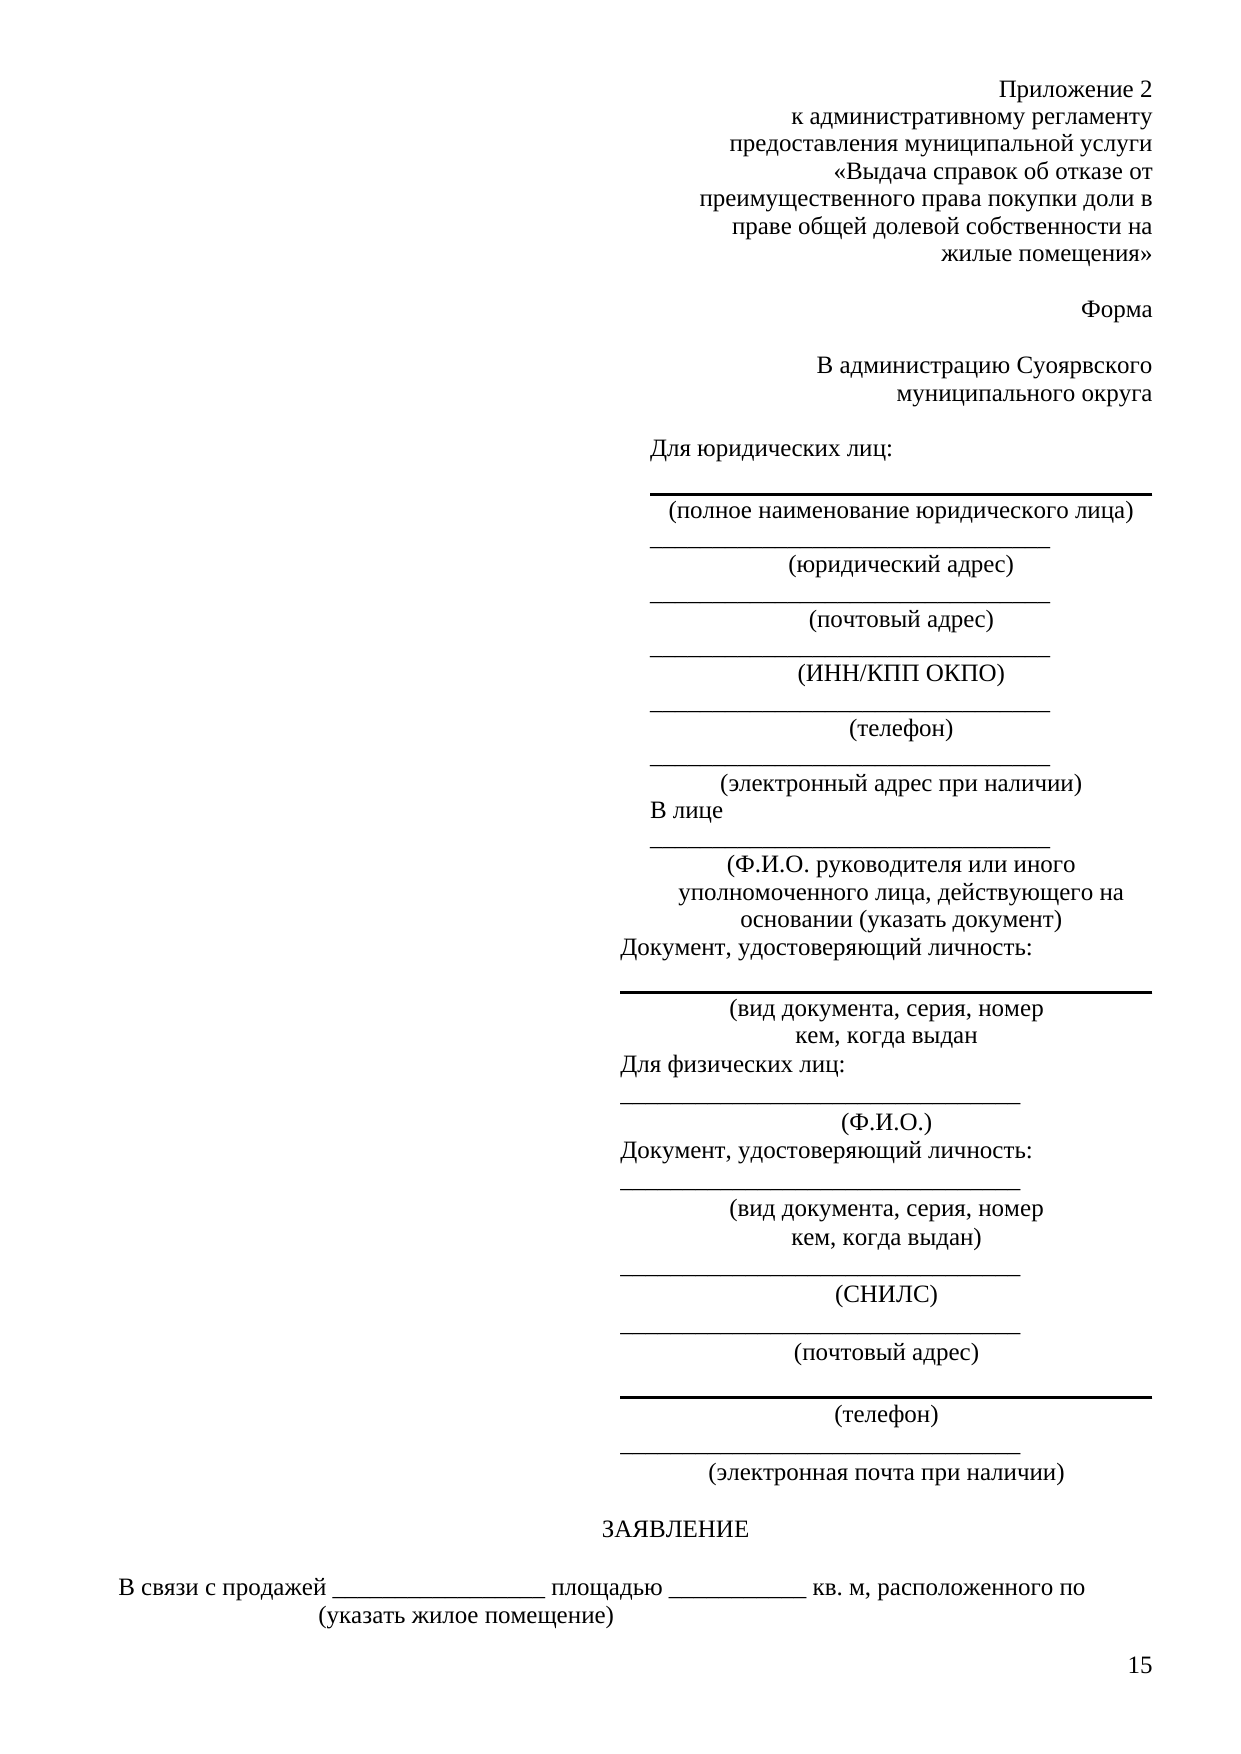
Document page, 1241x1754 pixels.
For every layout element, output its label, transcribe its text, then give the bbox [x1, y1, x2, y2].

text ________________________________ [620, 1250, 1152, 1279]
text ________________________________ [650, 687, 1152, 715]
text (вид документа, серия, номер [620, 994, 1152, 1022]
text (телефон) [650, 715, 1152, 742]
text Документ, удостоверяющий личность: [620, 1135, 1152, 1164]
text В лице [650, 797, 1152, 824]
text Для юридических лиц: [650, 435, 1152, 462]
text ________________________________ [620, 1428, 1152, 1457]
text кем, когда выдан [620, 1022, 1152, 1049]
text ________________________________ [620, 1308, 1152, 1337]
text к административному регламенту предоставления муниципальной услуги «Выдача справок об отказе от преимущественного права покупки доли в праве общей долевой собственности на жилые помещения» [694, 103, 1152, 267]
text ЗАЯВЛЕНИЕ [118, 1514, 1152, 1543]
text (почтовый адрес) [650, 606, 1152, 633]
text В связи с продажей _________________ площадью ___________ кв. м, расположенного по [118, 1572, 1152, 1601]
text (СНИЛС) [620, 1279, 1152, 1308]
text ________________________________ [650, 824, 1152, 851]
text (Ф.И.О. руководителя или иного уполномоченного лица, действующего на основании (указать документ) [650, 851, 1152, 933]
text ________________________________ [650, 633, 1152, 660]
text ________________________________ [650, 578, 1152, 606]
text (электронная почта при наличии) [620, 1457, 1152, 1486]
text ________________________________ [620, 1078, 1152, 1107]
text В администрацию Суоярвского муниципального округа [650, 352, 1152, 406]
text (почтовый адрес) [620, 1337, 1152, 1365]
text Приложение 2 [635, 74, 1152, 103]
text Форма [694, 294, 1152, 323]
text Документ, удостоверяющий личность: [620, 933, 1152, 961]
text ________________________________ [650, 742, 1152, 769]
text (указать жилое помещение) [118, 1601, 1152, 1629]
text (телефон) [620, 1399, 1152, 1428]
text (электронный адрес при наличии) [650, 769, 1152, 797]
text (полное наименование юридического лица) [650, 496, 1152, 524]
text кем, когда выдан) [620, 1222, 1152, 1250]
text (юридический адрес) [650, 551, 1152, 578]
text Для физических лиц: [620, 1049, 1152, 1078]
text (Ф.И.О.) [620, 1107, 1152, 1135]
text (вид документа, серия, номер [620, 1193, 1152, 1222]
text (ИНН/КПП ОКПО) [650, 660, 1152, 687]
text ________________________________ [620, 1164, 1152, 1193]
text ________________________________ [650, 524, 1152, 551]
